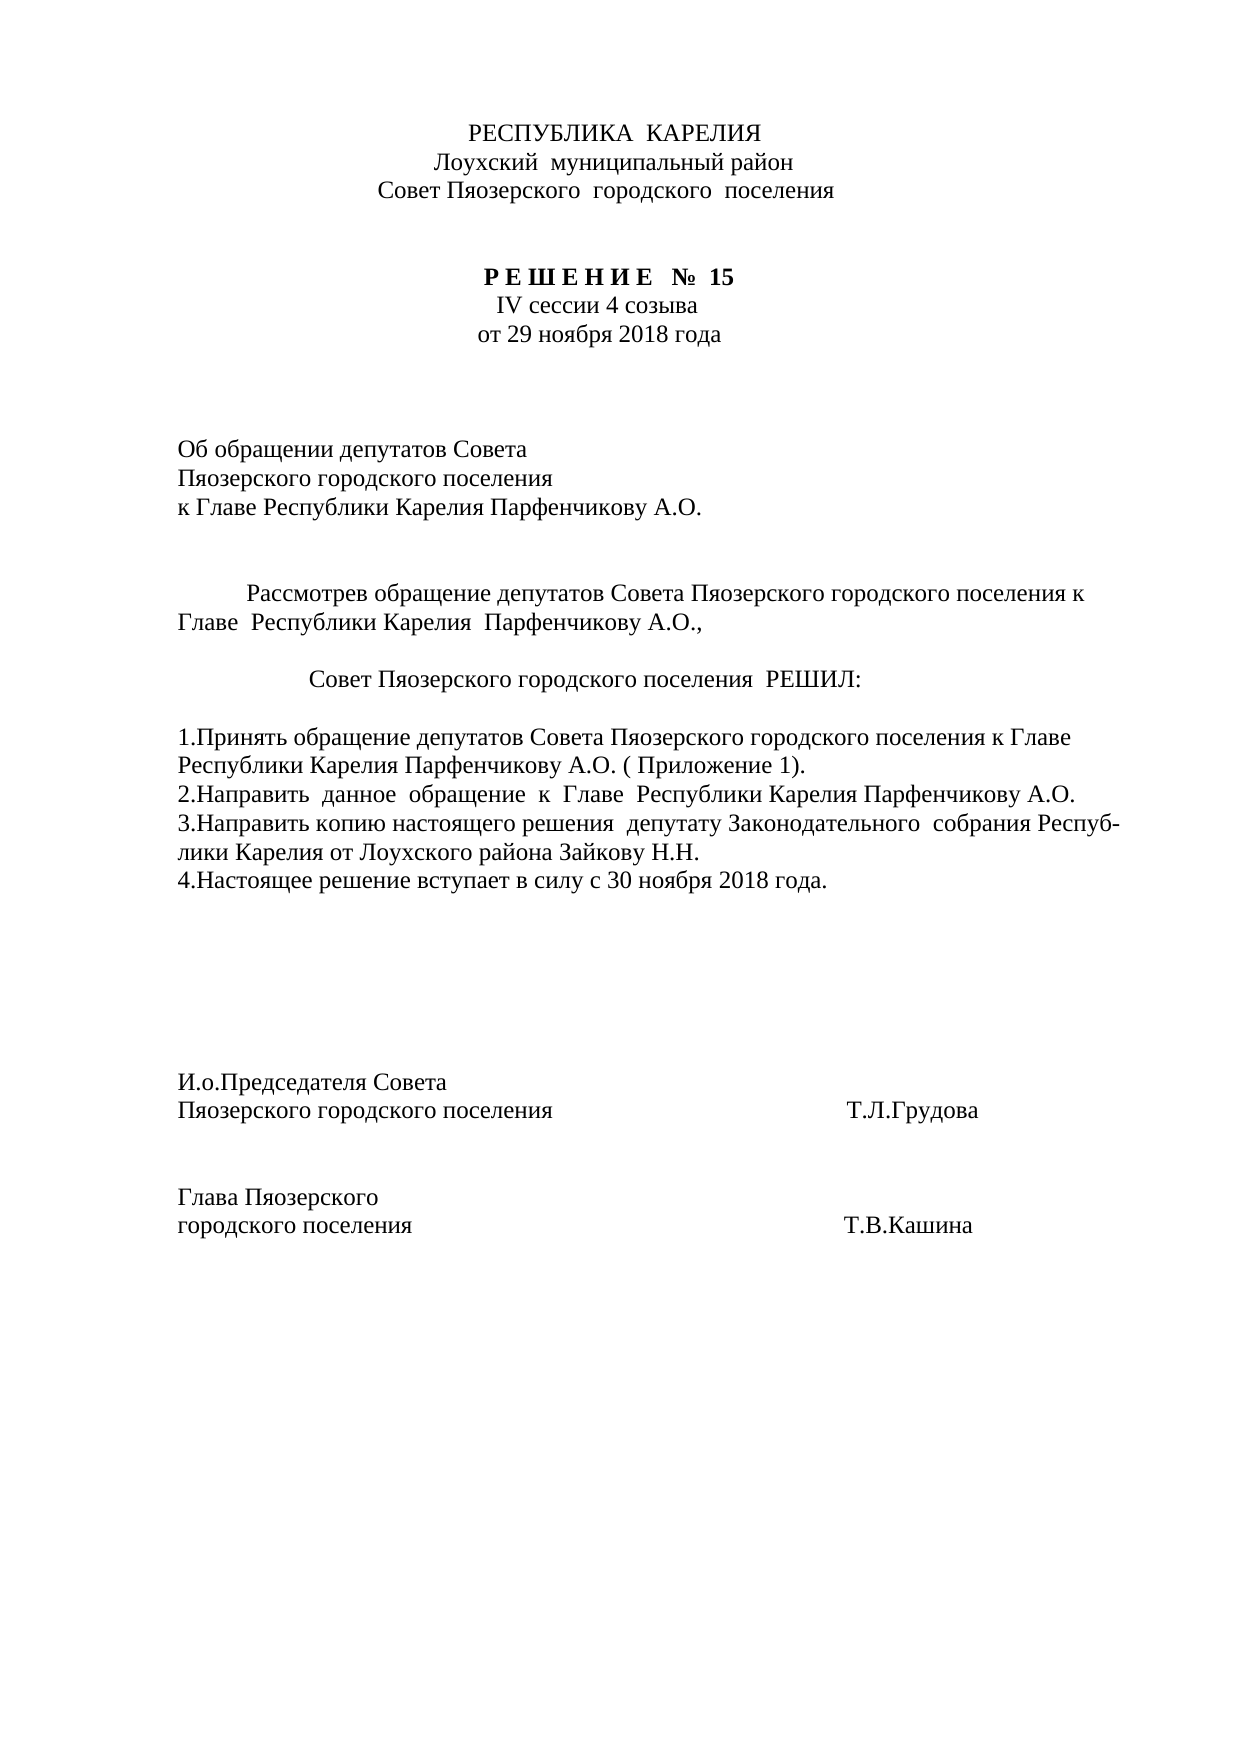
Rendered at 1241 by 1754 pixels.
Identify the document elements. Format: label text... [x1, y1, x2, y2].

text 1.Принять обращение депутатов Совета Пяозерского городского поселения к Главе Республики Карелия Парфенчикову А.О. ( Приложение 1). [177, 722, 1152, 779]
text Р Е Ш Е Н И Е № 15 [177, 262, 1152, 291]
text Рассмотрев обращение депутатов Совета Пяозерского городского поселения к Главе Республики Карелия Парфенчикову А.О., [177, 578, 1152, 636]
text Пяозерского городского поселения [177, 463, 1152, 492]
text 3.Направить копию настоящего решения депутату Законодательного собрания Респуб-лики Карелия от Лоухского района Зайкову Н.Н. [177, 808, 1152, 866]
text 4.Настоящее решение вступает в силу с 30 ноября 2018 года. [177, 866, 1152, 894]
text РЕСПУБЛИКА КАРЕЛИЯ [177, 118, 1152, 147]
text Глава Пяозерского [177, 1182, 1152, 1211]
text Совет Пяозерского городского поселения [177, 176, 1152, 204]
text Совет Пяозерского городского поселения РЕШИЛ: [177, 664, 1152, 693]
text И.о.Председателя Совета [177, 1067, 1152, 1096]
text Пяозерского городского поселения Т.Л.Грудова [177, 1096, 1152, 1124]
text Лоухский муниципальный район [177, 147, 1152, 176]
text от 29 ноября 2018 года [177, 319, 1152, 348]
text Об обращении депутатов Совета [177, 434, 1152, 463]
text 2.Направить данное обращение к Главе Республики Карелия Парфенчикову А.О. [177, 779, 1152, 808]
text городского поселения Т.В.Кашина [177, 1211, 1152, 1239]
text IV сессии 4 созыва [177, 291, 1152, 319]
text к Главе Республики Карелия Парфенчикову А.О. [177, 492, 1152, 521]
